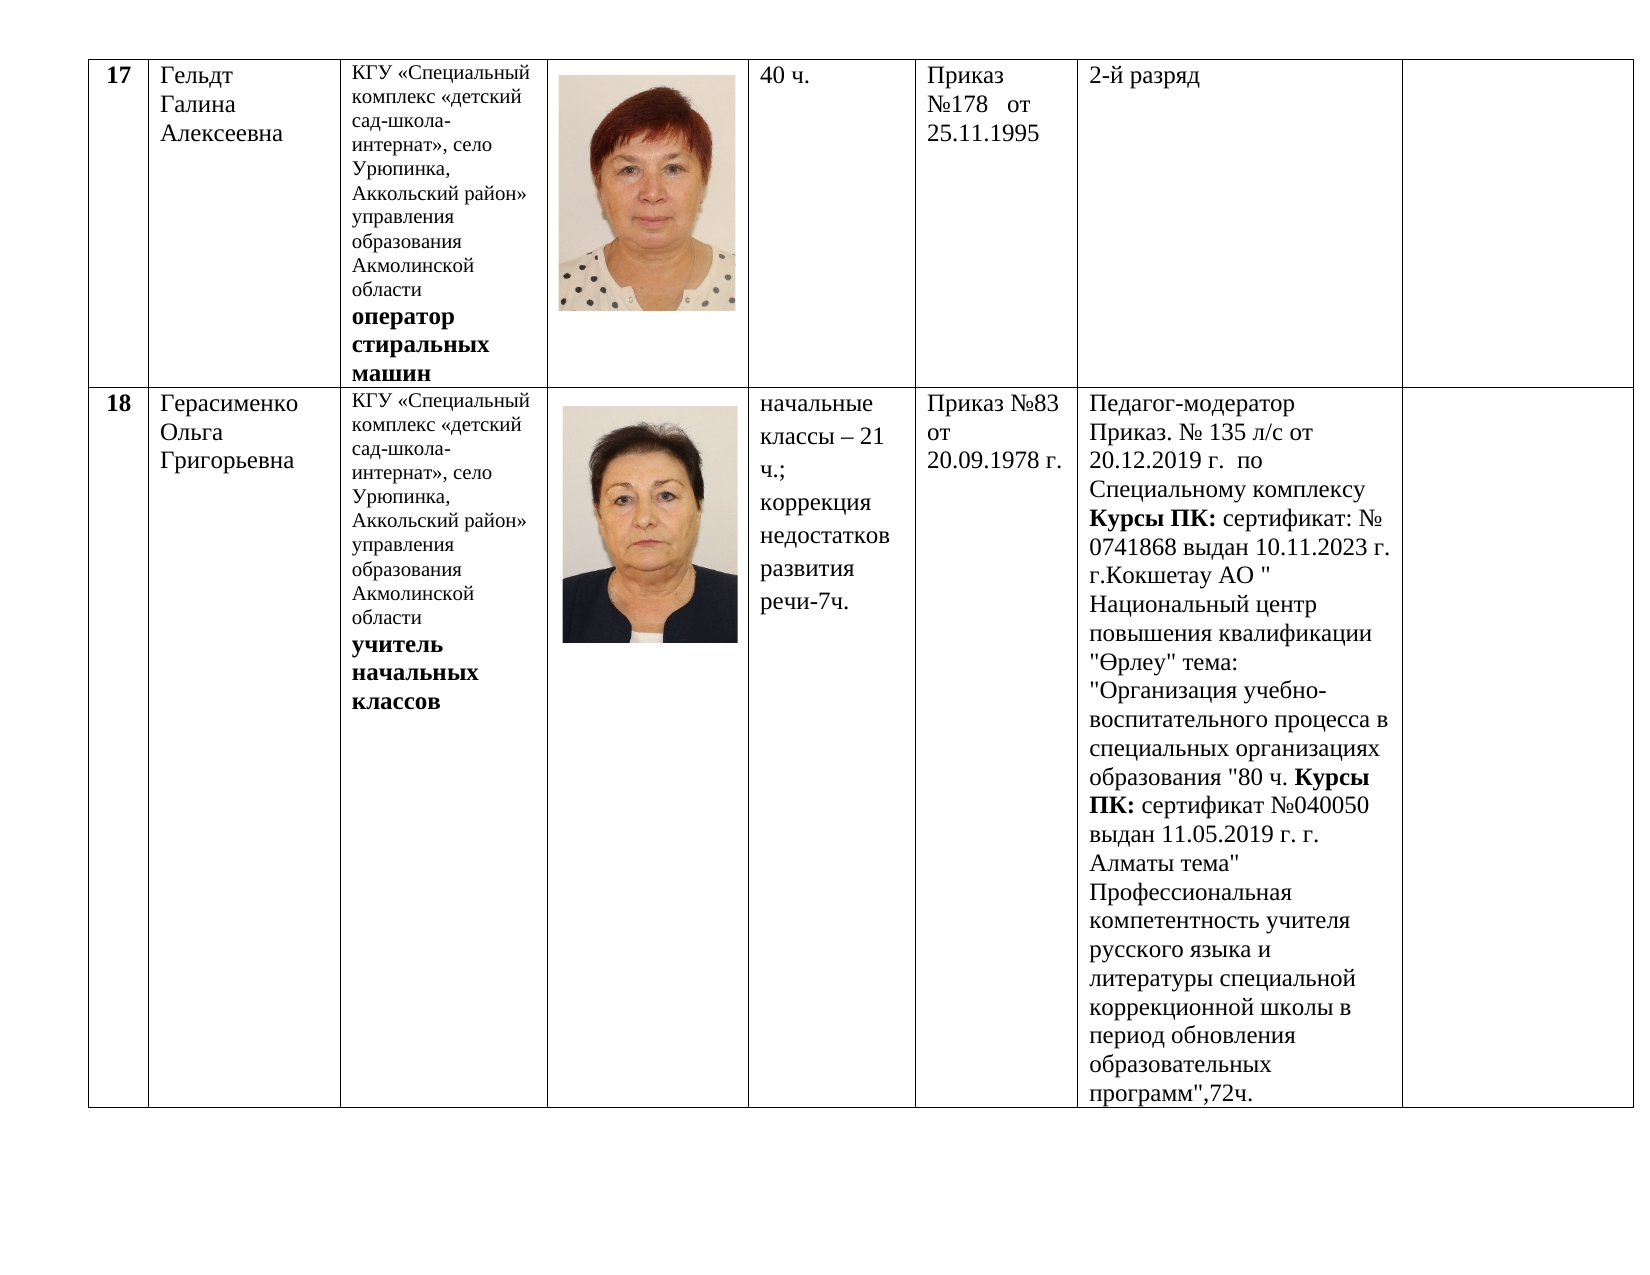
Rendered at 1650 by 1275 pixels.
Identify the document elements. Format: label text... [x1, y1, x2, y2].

table_cell Герасименко Ольга Григорьевна [149, 388, 340, 1107]
table_cell Гельдт Галина Алексеевна [149, 60, 340, 387]
table_cell Педагог-модератор Приказ. № 135 л/с от 20.12.2019 г. по Специальному комплексу Курсы ПК: сертификат: № 0741868 выдан 10.11.2023 г. г.Кокшетау АО " Национальный центр повышения квалификации "Өрлеу" тема: "Организация учебно- воспитательного процесса в специальных организациях образования "80 ч. Курсы ПК: сертификат №040050 выдан 11.05.2019 г. г. Алматы тема" Профессиональная компетентность учителя русского языка и литературы специальной коррекционной школы в период обновления образовательных программ",72ч. [1078, 388, 1402, 1107]
table_cell КГУ «Специальный комплекс «детский сад-школа-интернат», село Урюпинка, Аккольский район» управления образования Акмолинской области учитель начальных классов [341, 388, 547, 1107]
table_cell КГУ «Специальный комплекс «детский сад-школа-интернат», село Урюпинка, Аккольский район» управления образования Акмолинской области оператор стиральных машин [341, 60, 547, 387]
table_cell 2-й разряд [1078, 60, 1402, 387]
table_cell [1403, 60, 1633, 387]
picture [558, 75, 736, 311]
table_cell Приказ №178 от 25.11.1995 [916, 60, 1077, 387]
table_cell начальные классы – 21 ч.; коррекция недостатков развития речи-7ч. [749, 388, 915, 1107]
table_cell 18 [89, 388, 148, 1107]
table_cell [548, 60, 748, 387]
table_cell [1403, 388, 1633, 1107]
picture [562, 406, 738, 643]
table_cell 17 [89, 60, 148, 387]
table_cell 40 ч. [749, 60, 915, 387]
table_cell [548, 388, 748, 1107]
table_cell Приказ №83 от 20.09.1978 г. [916, 388, 1077, 1107]
